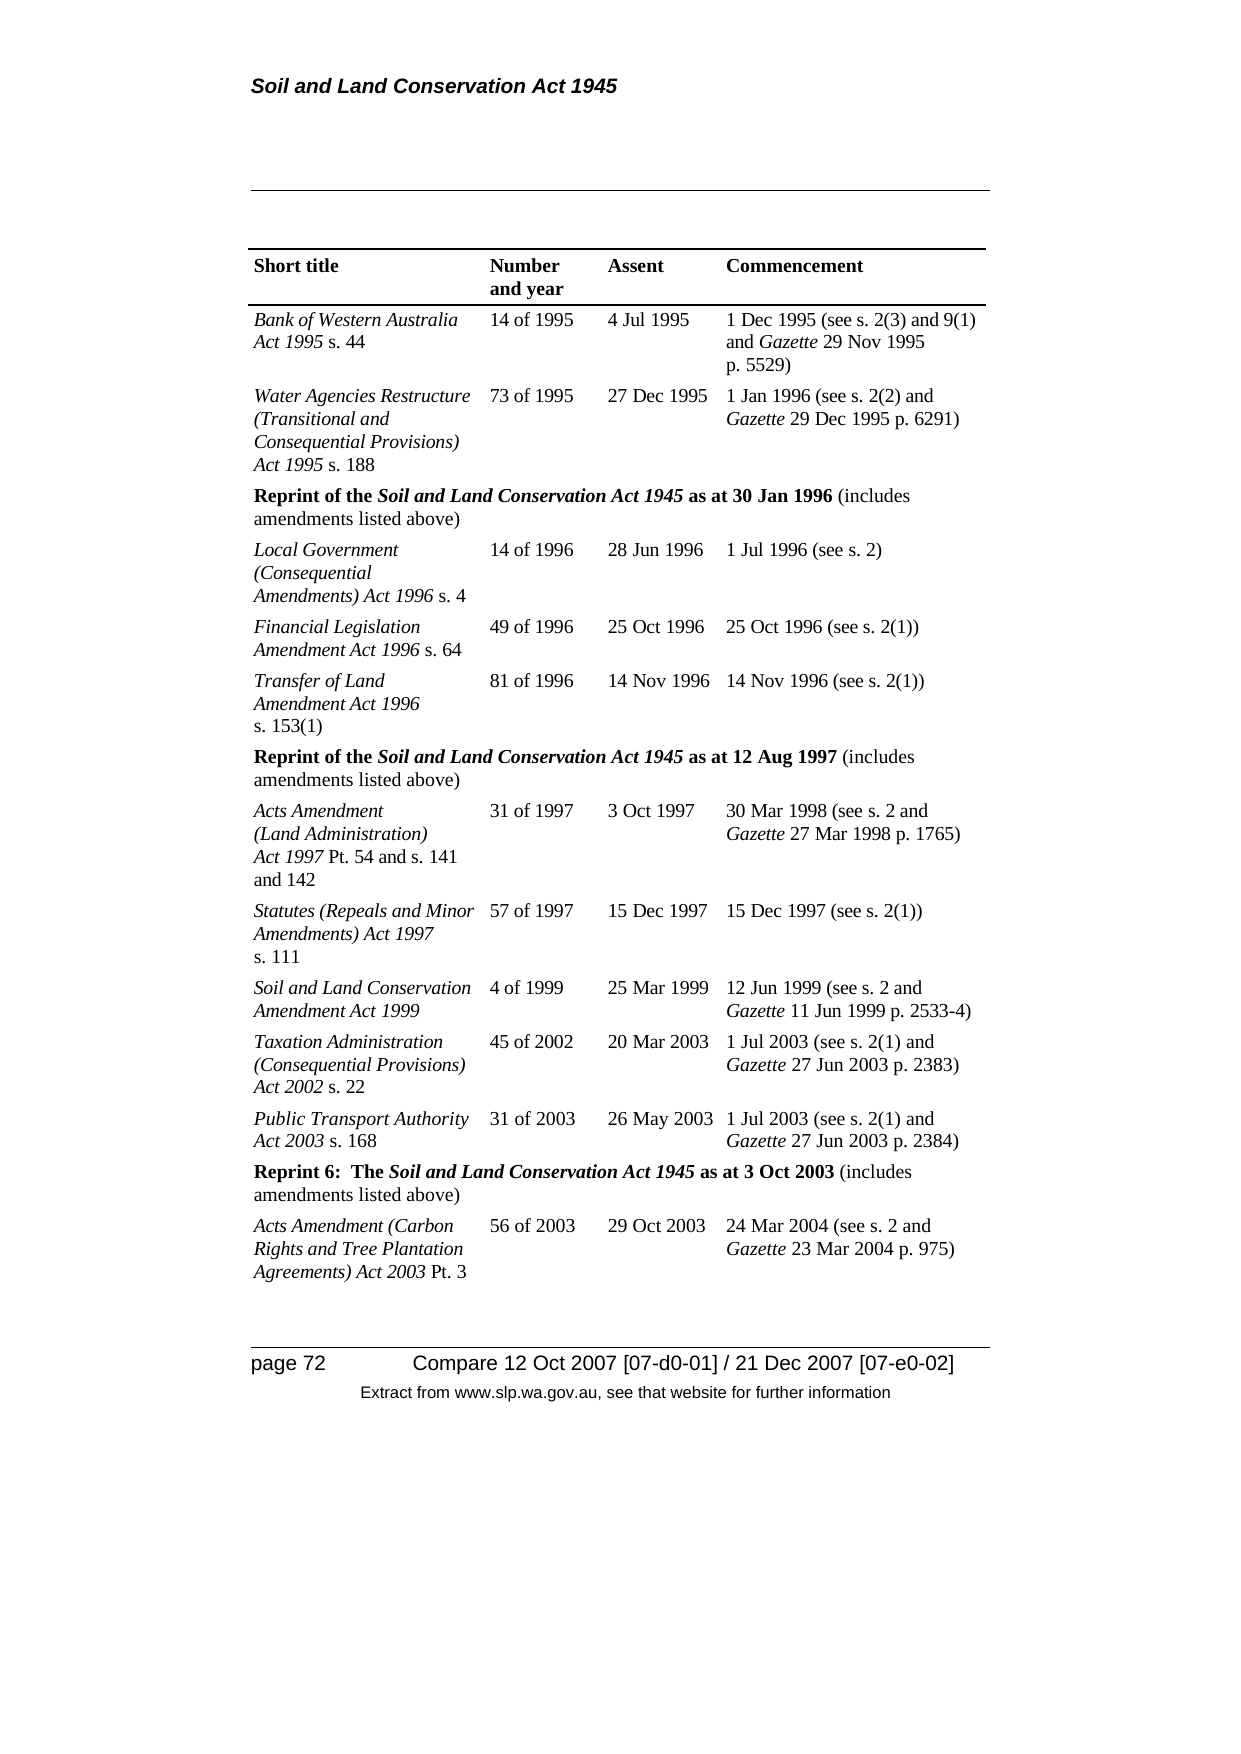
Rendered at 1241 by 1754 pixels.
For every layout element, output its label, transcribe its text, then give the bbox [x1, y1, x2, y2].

table_cell 81 of 1996 [484, 665, 602, 741]
table_cell 25 Oct 1996 [602, 611, 720, 664]
table_cell Financial Legislation Amendment Act 1996 s. 64 [248, 611, 484, 664]
table_cell 29 Oct 2003 [602, 1210, 720, 1287]
table_cell Reprint of the Soil and Land Conservation Act 1945 as at 30 Jan 1996 (includes amendments listed above) [248, 480, 986, 534]
table_header Short title [248, 250, 484, 303]
table_cell 56 of 2003 [484, 1210, 602, 1287]
table_cell 4 Jul 1995 [602, 306, 720, 380]
table_cell 45 of 2002 [484, 1026, 602, 1102]
table_cell 14 Nov 1996 [602, 665, 720, 741]
table_header Number and year [484, 250, 602, 303]
table_cell 30 Mar 1998 (see s. 2 and Gazette 27 Mar 1998 p. 1765) [720, 795, 986, 895]
table_cell 1 Jan 1996 (see s. 2(2) and Gazette 29 Dec 1995 p. 6291) [720, 380, 986, 480]
table_cell Local Government (Consequential Amendments) Act 1996 s. 4 [248, 534, 484, 611]
table_cell 26 May 2003 [602, 1103, 720, 1156]
table_cell Acts Amendment (Land Administration) Act 1997 Pt. 54 and s. 141 and 142 [248, 795, 484, 895]
table_cell Water Agencies Restructure (Transitional and Consequential Provisions) Act 1995 s. 188 [248, 380, 484, 480]
table_cell 31 of 2003 [484, 1103, 602, 1156]
table_cell 27 Dec 1995 [602, 380, 720, 480]
table_cell 24 Mar 2004 (see s. 2 and Gazette 23 Mar 2004 p. 975) [720, 1210, 986, 1287]
table_cell Taxation Administration (Consequential Provisions) Act 2002 s. 22 [248, 1026, 484, 1102]
table_cell Acts Amendment (Carbon Rights and Tree Plantation Agreements) Act 2003 Pt. 3 [248, 1210, 484, 1287]
table_cell 73 of 1995 [484, 380, 602, 480]
table_cell 15 Dec 1997 [602, 895, 720, 972]
table_cell 49 of 1996 [484, 611, 602, 664]
table_cell Bank of Western Australia Act 1995 s. 44 [248, 306, 484, 380]
table_cell 28 Jun 1996 [602, 534, 720, 611]
table_cell 20 Mar 2003 [602, 1026, 720, 1102]
table_cell 15 Dec 1997 (see s. 2(1)) [720, 895, 986, 972]
table_cell 12 Jun 1999 (see s. 2 and Gazette 11 Jun 1999 p. 2533-4) [720, 972, 986, 1026]
table_cell 14 of 1996 [484, 534, 602, 611]
table_cell 14 Nov 1996 (see s. 2(1)) [720, 665, 986, 741]
table_cell 25 Oct 1996 (see s. 2(1)) [720, 611, 986, 664]
table_cell 3 Oct 1997 [602, 795, 720, 895]
table_cell 1 Jul 2003 (see s. 2(1) and Gazette 27 Jun 2003 p. 2383) [720, 1026, 986, 1102]
table_cell Statutes (Repeals and Minor Amendments) Act 1997 s. 111 [248, 895, 484, 972]
table_cell 1 Jul 2003 (see s. 2(1) and Gazette 27 Jun 2003 p. 2384) [720, 1103, 986, 1156]
table_cell Public Transport Authority Act 2003 s. 168 [248, 1103, 484, 1156]
table_cell 1 Dec 1995 (see s. 2(3) and 9(1) and Gazette 29 Nov 1995 p. 5529) [720, 306, 986, 380]
table_cell 25 Mar 1999 [602, 972, 720, 1026]
table_header Assent [602, 250, 720, 303]
table_cell 14 of 1995 [484, 306, 602, 380]
table_cell Reprint 6: The Soil and Land Conservation Act 1945 as at 3 Oct 2003 (includes amendments listed above) [248, 1156, 986, 1210]
table_cell 1 Jul 1996 (see s. 2) [720, 534, 986, 611]
table_cell 4 of 1999 [484, 972, 602, 1026]
table_cell Transfer of Land Amendment Act 1996 s. 153(1) [248, 665, 484, 741]
table_cell 31 of 1997 [484, 795, 602, 895]
table_cell Soil and Land Conservation Amendment Act 1999 [248, 972, 484, 1026]
table_cell Reprint of the Soil and Land Conservation Act 1945 as at 12 Aug 1997 (includes amendments listed above) [248, 741, 986, 795]
table_header Commencement [720, 250, 986, 303]
table_cell 57 of 1997 [484, 895, 602, 972]
